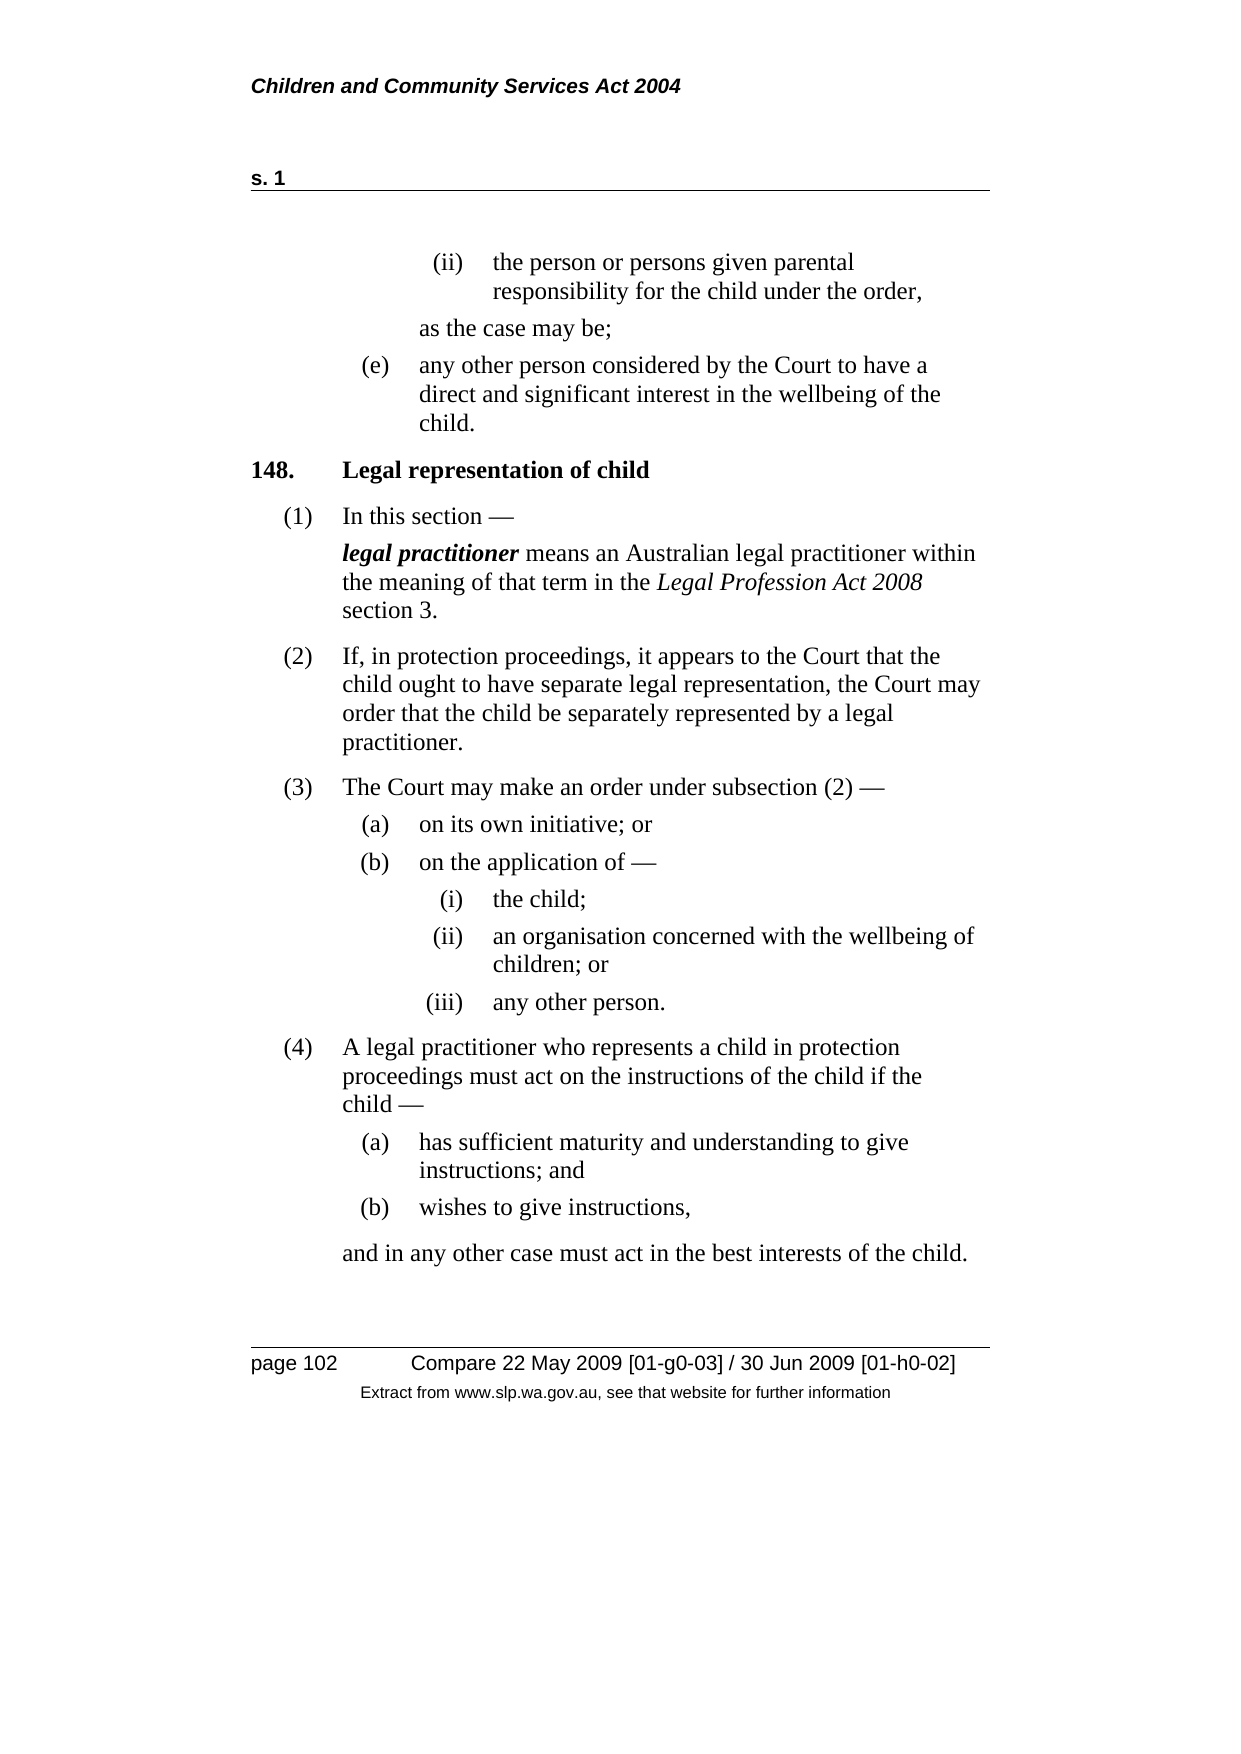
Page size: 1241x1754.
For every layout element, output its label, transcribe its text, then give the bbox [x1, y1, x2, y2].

text (ii) the person or persons given parental responsibility for the child under the order, [251, 247, 990, 305]
text (1) In this section — [251, 501, 990, 529]
text legal practitioner means an Australian legal practitioner within the meaning of that term in the Legal Profession Act 2008 section 3. [251, 538, 990, 624]
text (3) The Court may make an order under subsection (2) — [251, 772, 990, 801]
text (i) the child; [251, 884, 990, 912]
text (ii) an organisation concerned with the wellbeing of children; or [251, 921, 990, 978]
text (2) If, in protection proceedings, it appears to the Court that the child ought to have separate legal representation, the Court may order that the child be separately represented by a legal practitioner. [251, 641, 990, 756]
text as the case may be; [251, 313, 990, 342]
text (e) any other person considered by the Court to have a direct and significant interest in the wellbeing of the child. [251, 350, 990, 437]
text (a) has sufficient maturity and understanding to give instructions; and [251, 1127, 990, 1184]
subtitle 148. Legal representation of child [251, 455, 990, 484]
text (a) on its own initiative; or [251, 809, 990, 838]
text (b) on the application of — [251, 847, 990, 875]
text (4) A legal practitioner who represents a child in protection proceedings must act on the instructions of the child if the child — [251, 1032, 990, 1118]
text (iii) any other person. [251, 987, 990, 1015]
text (b) wishes to give instructions, [251, 1192, 990, 1221]
text and in any other case must act in the best interests of the child. [251, 1238, 990, 1267]
